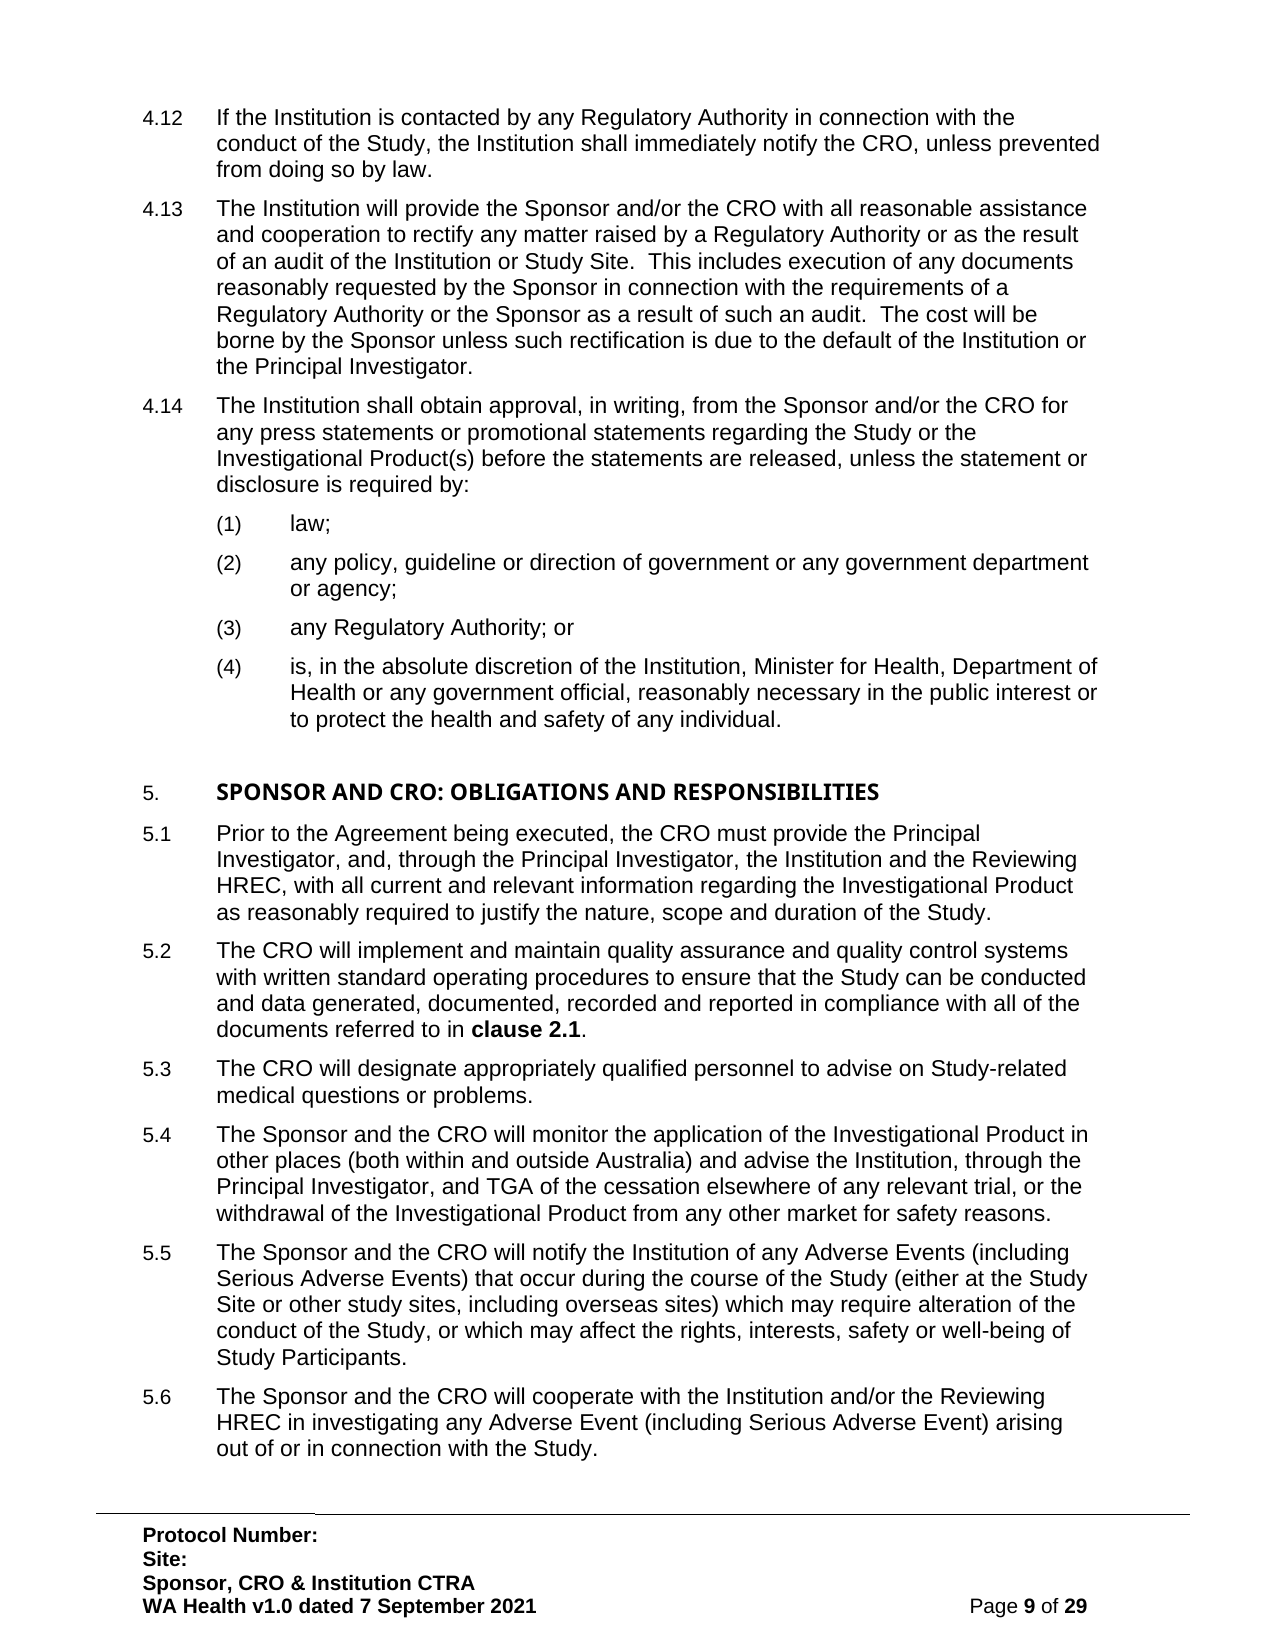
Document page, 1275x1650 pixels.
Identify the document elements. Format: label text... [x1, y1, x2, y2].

subtitle The CRO will implement and maintain quality assurance and quality control systems with written standard operating procedures to ensure that the Study can be conducted and data generated, documented, recorded and reported in compliance with all of the documents referred to in clause 2.1. [142, 937, 1100, 1043]
subtitle The Sponsor and the CRO will notify the Institution of any Adverse Events (including Serious Adverse Events) that occur during the course of the Study (either at the Study Site or other study sites, including overseas sites) which may require alteration of the conduct of the Study, or which may affect the rights, interests, safety or well-being of Study Participants. [142, 1238, 1100, 1370]
subtitle The Sponsor and the CRO will monitor the application of the Investigational Product in other places (both within and outside Australia) and advise the Institution, through the Principal Investigator, and TGA of the cessation elsewhere of any relevant trial, or the withdrawal of the Investigational Product from any other market for safety reasons. [142, 1121, 1100, 1226]
subtitle any policy, guideline or direction of government or any government department or agency; [216, 549, 1100, 602]
subtitle The Institution will provide the Sponsor and/or the CRO with all reasonable assistance and cooperation to rectify any matter raised by a Regulatory Authority or as the result of an audit of the Institution or Study Site. This includes execution of any documents reasonably requested by the Sponsor in connection with the requirements of a Regulatory Authority or the Sponsor as a result of such an audit. The cost will be borne by the Sponsor unless such rectification is due to the default of the Institution or the Principal Investigator. [142, 195, 1100, 379]
subtitle is, in the absolute discretion of the Institution, Minister for Health, Department of Health or any government official, reasonably necessary in the public interest or to protect the health and safety of any individual. [216, 653, 1100, 732]
subtitle The Institution shall obtain approval, in writing, from the Sponsor and/or the CRO for any press statements or promotional statements regarding the Study or the Investigational Product(s) before the statements are released, unless the statement or disclosure is required by: [142, 392, 1100, 497]
subtitle law; [216, 510, 1100, 536]
subtitle The Sponsor and the CRO will cooperate with the Institution and/or the Reviewing HREC in investigating any Adverse Event (including Serious Adverse Event) arising out of or in connection with the Study. [142, 1383, 1100, 1462]
subtitle Prior to the Agreement being executed, the CRO must provide the Principal Investigator, and, through the Principal Investigator, the Institution and the Reviewing HREC, with all current and relevant information regarding the Investigational Product as reasonably required to justify the nature, scope and duration of the Study. [142, 819, 1100, 925]
subtitle If the Institution is contacted by any Regulatory Authority in connection with the conduct of the Study, the Institution shall immediately notify the CRO, unless prevented from doing so by law. [142, 103, 1100, 183]
subtitle Sponsor AND CRO: obligations and responsibilities [142, 776, 1100, 807]
subtitle any Regulatory Authority; or [216, 614, 1100, 640]
subtitle The CRO will designate appropriately qualified personnel to advise on Study-related medical questions or problems. [142, 1055, 1100, 1108]
